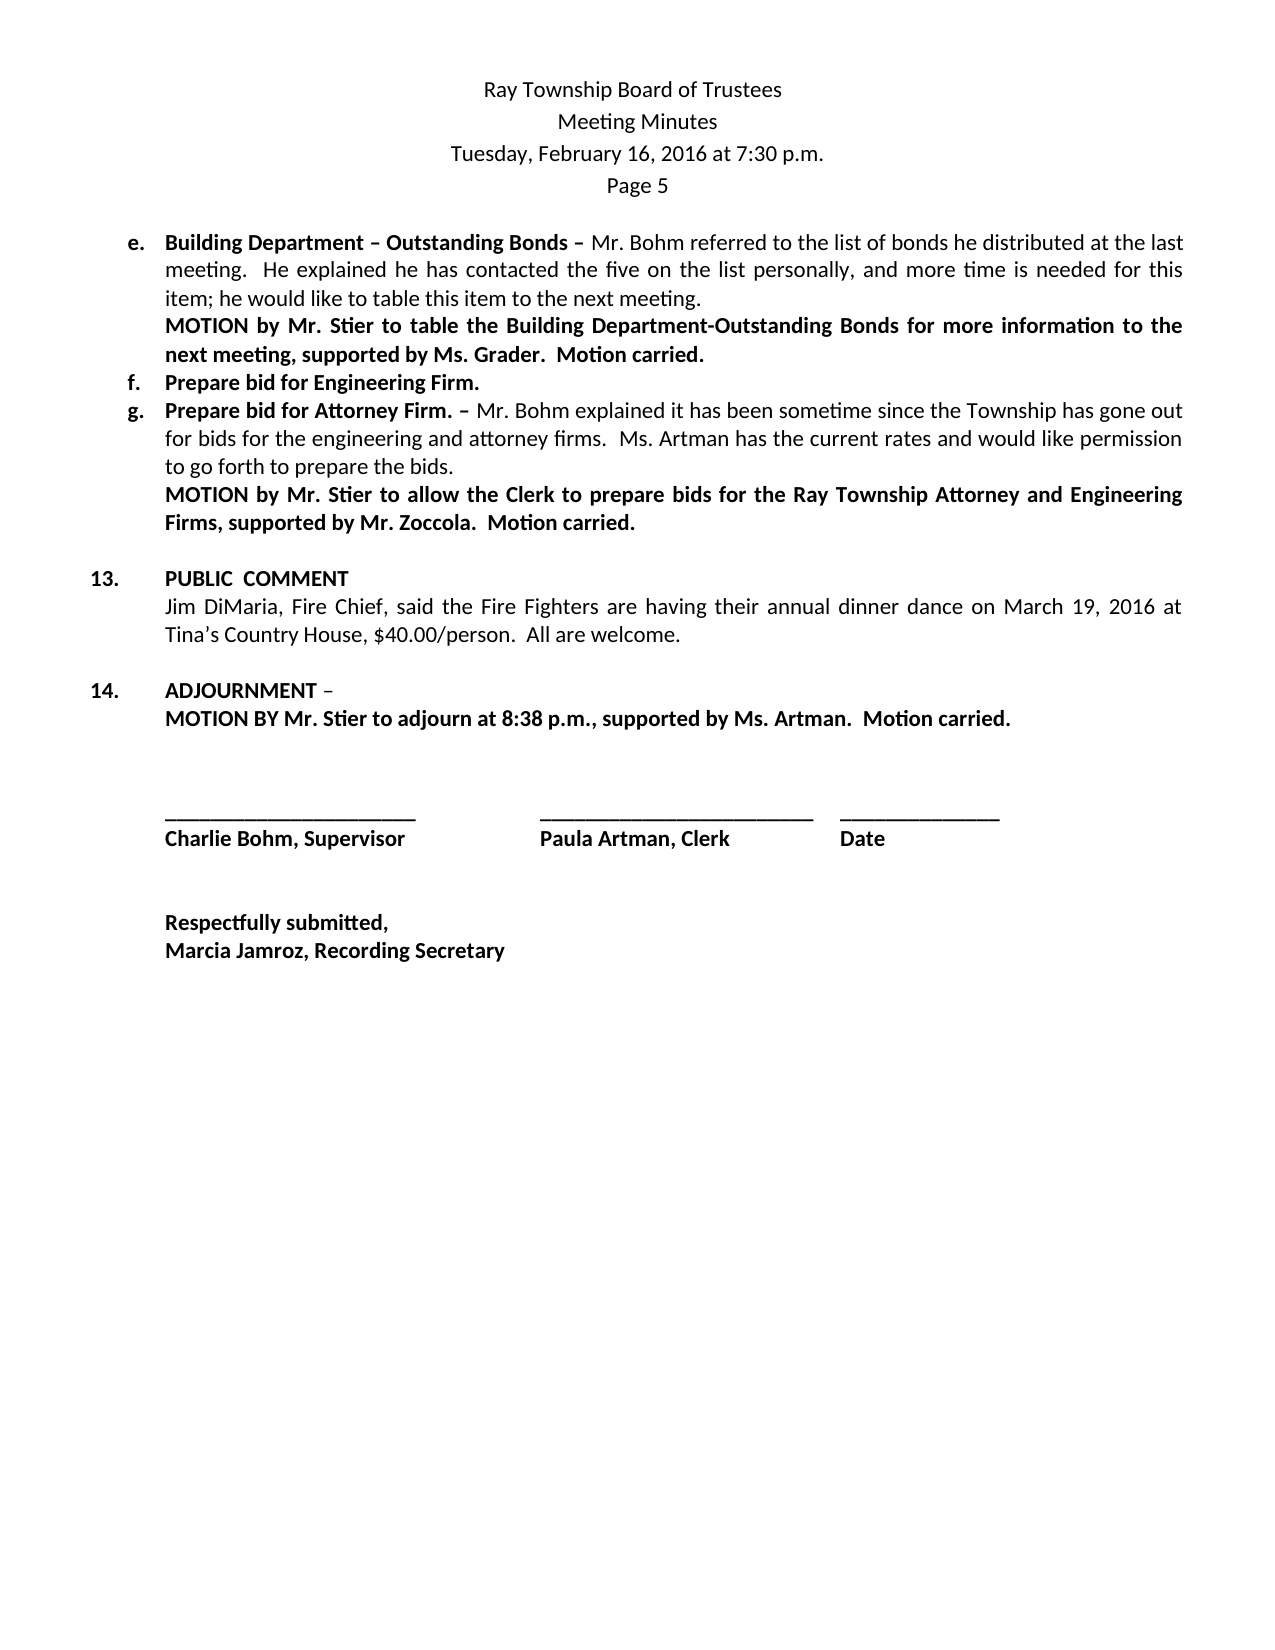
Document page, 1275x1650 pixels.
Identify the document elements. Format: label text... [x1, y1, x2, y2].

list Building Department – Outstanding Bonds – Mr. Bohm referred to the list of bonds he distributed at the last meeting. He explained he has contacted the five on the list personally, and more time is needed for this item; he would like to table this item to the next meeting. [127, 228, 1185, 312]
list MOTION by Mr. Stier to allow the Clerk to prepare bids for the Ray Township Attorney and Engineering Firms, supported by Mr. Zoccola. Motion carried. [123, 480, 1185, 536]
list MOTION BY Mr. Stier to adjourn at 8:38 p.m., supported by Ms. Artman. Motion carried. [165, 704, 1185, 732]
list Marcia Jamroz, Recording Secretary [165, 936, 1185, 964]
list ______________________ ________________________ ______________ [165, 796, 1185, 824]
list Jim DiMaria, Fire Chief, said the Fire Fighters are having their annual dinner dance on March 19, 2016 at Tina’s Country House, $40.00/person. All are welcome. [165, 592, 1185, 648]
list MOTION by Mr. Stier to table the Building Department-Outstanding Bonds for more information to the next meeting, supported by Ms. Grader. Motion carried. [90, 312, 1185, 368]
list PUBLIC COMMENT [90, 564, 1185, 592]
list Prepare bid for Engineering Firm. [127, 368, 1185, 396]
list Prepare bid for Attorney Firm. – Mr. Bohm explained it has been sometime since the Township has gone out for bids for the engineering and attorney firms. Ms. Artman has the current rates and would like permission to go forth to prepare the bids. [127, 396, 1185, 480]
list Charlie Bohm, Supervisor Paula Artman, Clerk Date [165, 824, 1185, 852]
list Respectfully submitted, [165, 908, 1185, 936]
list ADJOURNMENT – [90, 676, 1185, 704]
